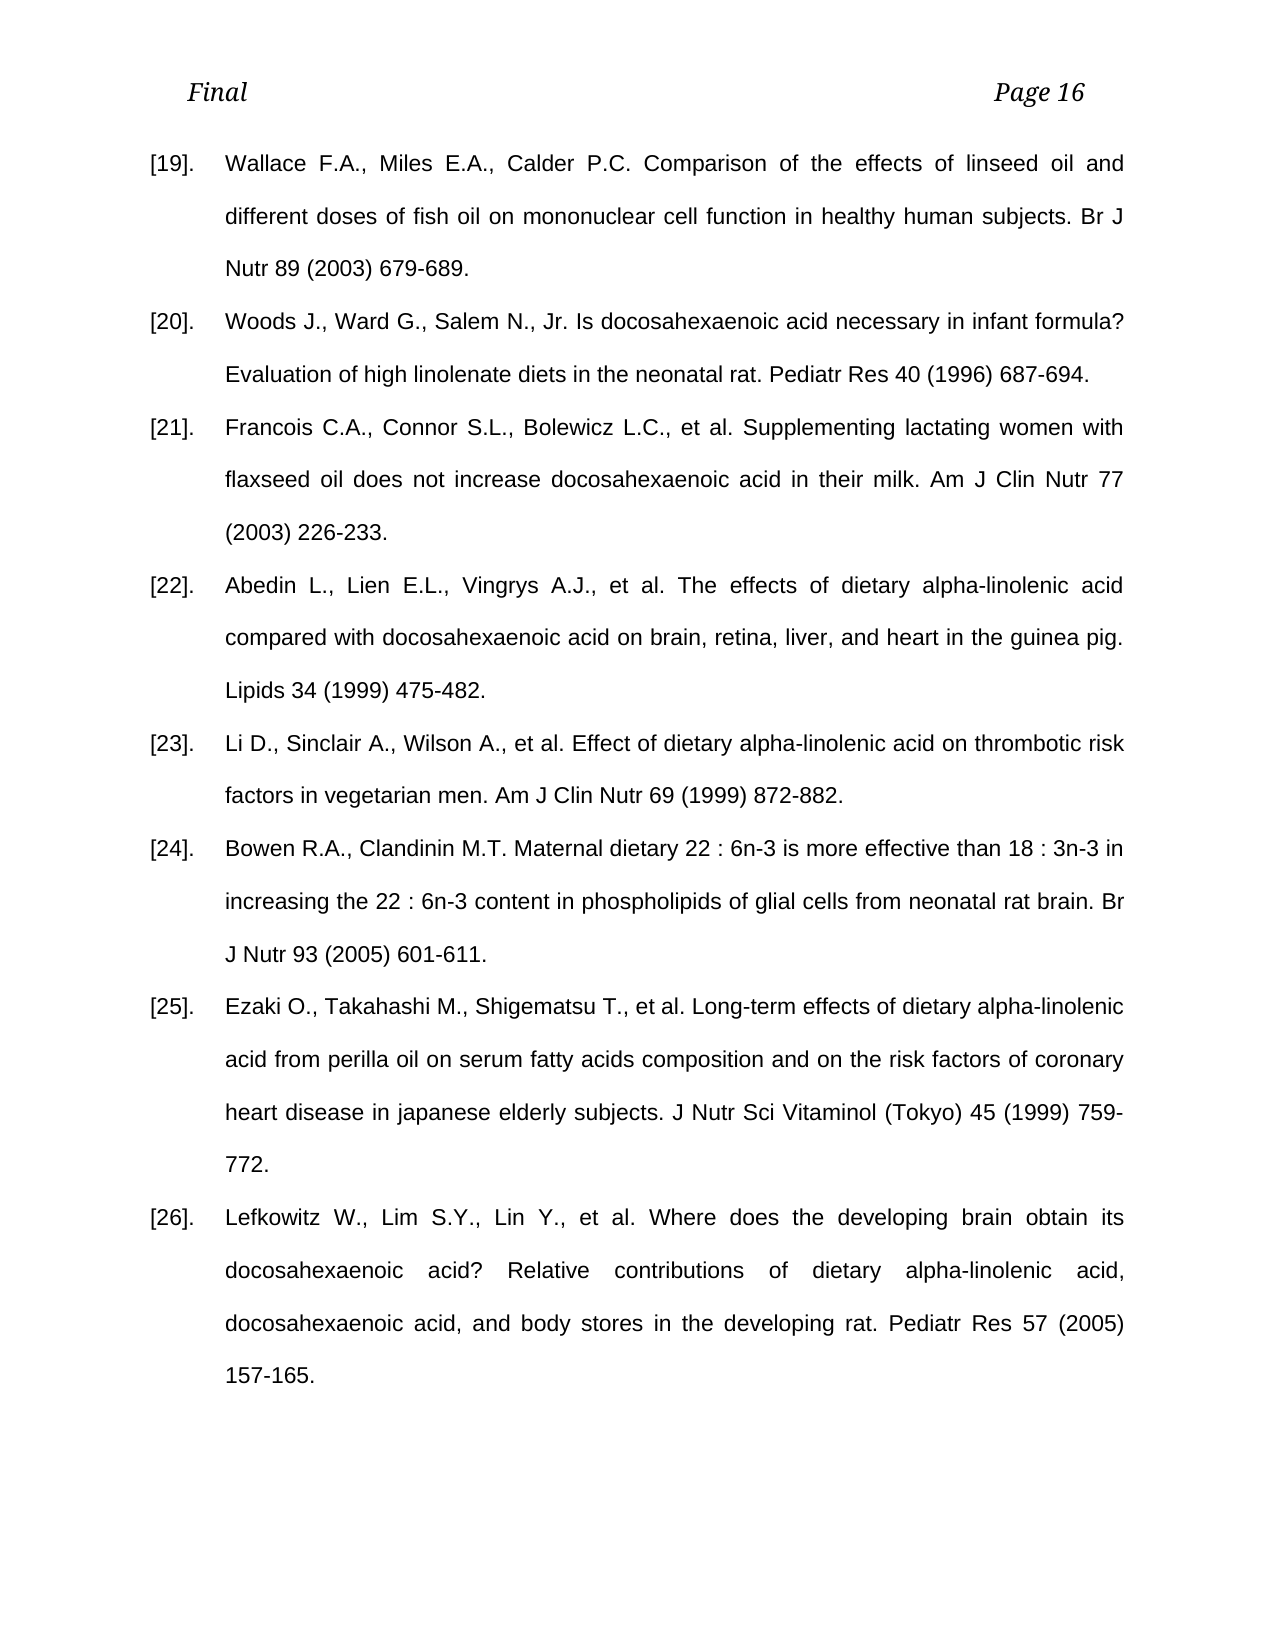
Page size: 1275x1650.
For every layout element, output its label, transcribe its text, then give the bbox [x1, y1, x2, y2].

text [24]. Bowen R.A., Clandinin M.T. Maternal dietary 22 : 6n-3 is more effective than 18 : 3n-3 in increasing the 22 : 6n-3 content in phospholipids of glial cells from neonatal rat brain. Br J Nutr 93 (2005) 601-611. [150, 835, 1125, 967]
text [21]. Francois C.A., Connor S.L., Bolewicz L.C., et al. Supplementing lactating women with flaxseed oil does not increase docosahexaenoic acid in their milk. Am J Clin Nutr 77 (2003) 226-233. [150, 413, 1125, 545]
text [26]. Lefkowitz W., Lim S.Y., Lin Y., et al. Where does the developing brain obtain its docosahexaenoic acid? Relative contributions of dietary alpha-linolenic acid, docosahexaenoic acid, and body stores in the developing rat. Pediatr Res 57 (2005) 157-165. [150, 1204, 1125, 1389]
text [25]. Ezaki O., Takahashi M., Shigematsu T., et al. Long-term effects of dietary alpha-linolenic acid from perilla oil on serum fatty acids composition and on the risk factors of coronary heart disease in japanese elderly subjects. J Nutr Sci Vitaminol (Tokyo) 45 (1999) 759-772. [150, 993, 1125, 1178]
text [20]. Woods J., Ward G., Salem N., Jr. Is docosahexaenoic acid necessary in infant formula? Evaluation of high linolenate diets in the neonatal rat. Pediatr Res 40 (1996) 687-694. [150, 308, 1125, 387]
text [19]. Wallace F.A., Miles E.A., Calder P.C. Comparison of the effects of linseed oil and different doses of fish oil on mononuclear cell function in healthy human subjects. Br J Nutr 89 (2003) 679-689. [150, 150, 1125, 282]
text [23]. Li D., Sinclair A., Wilson A., et al. Effect of dietary alpha-linolenic acid on thrombotic risk factors in vegetarian men. Am J Clin Nutr 69 (1999) 872-882. [150, 730, 1125, 809]
text [22]. Abedin L., Lien E.L., Vingrys A.J., et al. The effects of dietary alpha-linolenic acid compared with docosahexaenoic acid on brain, retina, liver, and heart in the guinea pig. Lipids 34 (1999) 475-482. [150, 572, 1125, 703]
